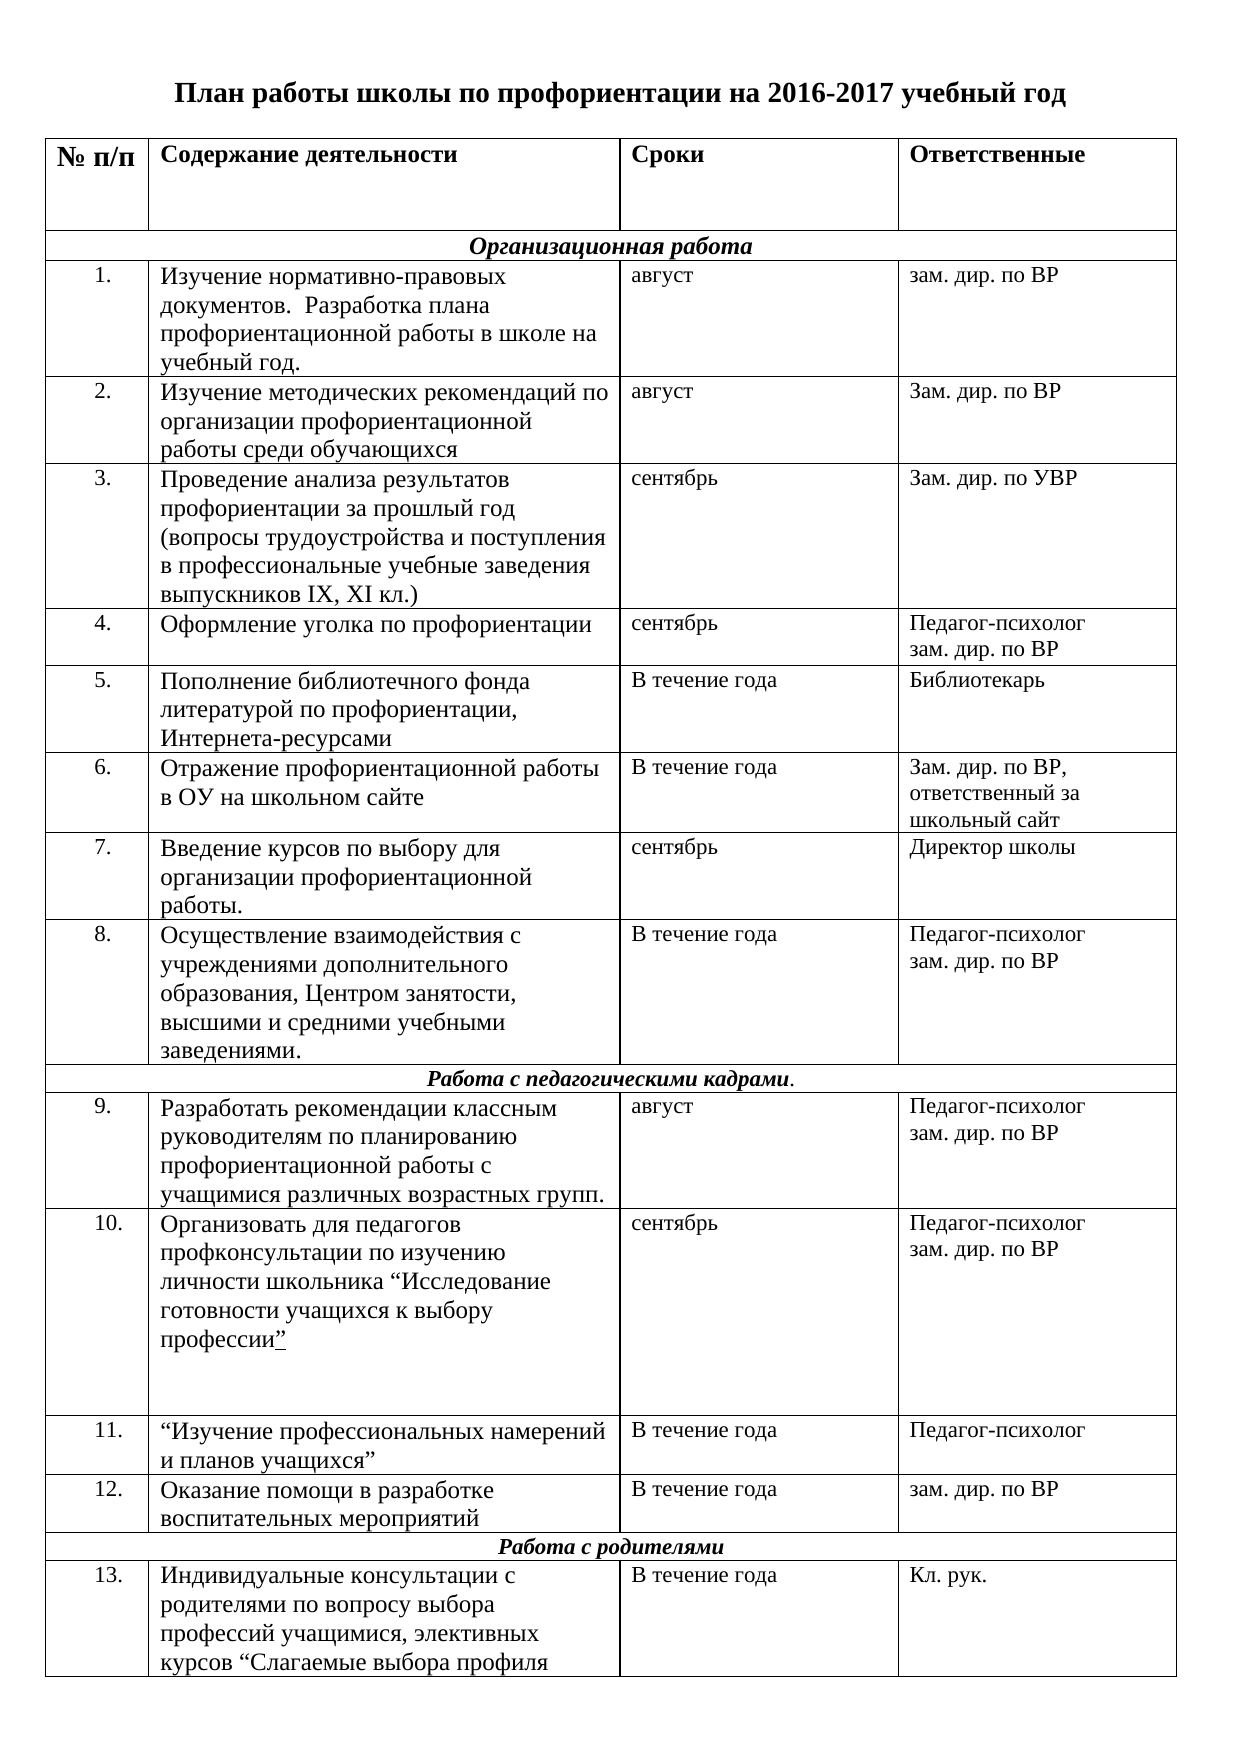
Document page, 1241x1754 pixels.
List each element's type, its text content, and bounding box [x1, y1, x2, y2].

table_header Содержание деятельности [149, 139, 619, 230]
table_cell Изучение нормативно-правовых документов. Разработка плана профориентационной работы в школе на учебный год. [149, 261, 619, 376]
table_cell Директор школы [899, 833, 1176, 919]
table_cell [46, 464, 148, 608]
table_cell [46, 1561, 148, 1676]
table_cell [149, 1561, 619, 1676]
table_cell зам. дир. по ВР [899, 261, 1176, 376]
table_cell Зам. дир. по ВР, ответственный за школьный сайт [899, 753, 1176, 832]
table_cell Разработать рекомендации классным руководителям по планированию профориентационной работы с учащимися различных возрастных групп. [149, 1093, 619, 1208]
table_cell [46, 1209, 148, 1415]
table_header Ответственные [899, 139, 1176, 230]
table_cell сентябрь [621, 833, 898, 919]
table_cell Зам. дир. по УВР [899, 464, 1176, 608]
table_cell “Изучение профессиональных намерений и планов учащихся” [149, 1416, 619, 1474]
table_cell Работа с родителями [46, 1533, 1176, 1559]
table_cell [46, 1416, 148, 1474]
table_cell В течение года [621, 1475, 898, 1532]
table_cell сентябрь [621, 609, 898, 665]
table_cell В течение года [621, 920, 898, 1064]
table_cell Педагог-психолог зам. дир. по ВР [899, 1093, 1176, 1208]
table_cell сентябрь [621, 464, 898, 608]
table_cell Педагог-психолог зам. дир. по ВР [899, 609, 1176, 665]
table_cell Отражение профориентационной работы в ОУ на школьном сайте [149, 753, 619, 832]
table_cell [46, 261, 148, 376]
table_cell Оформление уголка по профориентации [149, 609, 619, 665]
table_cell [46, 666, 148, 752]
table_cell [46, 1093, 148, 1208]
table_cell Оказание помощи в разработке воспитательных мероприятий [149, 1475, 619, 1532]
table_cell [46, 833, 148, 919]
table_cell В течение года [621, 666, 898, 752]
table_cell Библиотекарь [899, 666, 1176, 752]
table_cell Педагог-психолог зам. дир. по ВР [899, 920, 1176, 1064]
table_cell зам. дир. по ВР [899, 1475, 1176, 1532]
text План работы школы по профориентации на 2016-2017 учебный год [75, 75, 1165, 108]
table_cell Пополнение библиотечного фонда литературой по профориентации, Интернета-ресурсами [149, 666, 619, 752]
table_cell Осуществление взаимодействия с учреждениями дополнительного образования, Центром занятости, высшими и средними учебными заведениями. [149, 920, 619, 1064]
table_cell Педагог-психолог [899, 1416, 1176, 1474]
table_cell сентябрь [621, 1209, 898, 1415]
table_cell Организационная работа [46, 231, 1176, 260]
table_cell [46, 377, 148, 463]
table_cell август [621, 377, 898, 463]
table_cell Изучение методических рекомендаций по организации профориентационной работы среди обучающихся [149, 377, 619, 463]
table_cell Организовать для педагогов профконсультации по изучению личности школьника “Исследование готовности учащихся к выбору профессии” [149, 1209, 619, 1415]
table_cell август [621, 1093, 898, 1208]
table_cell Проведение анализа результатов профориентации за прошлый год (вопросы трудоустройства и поступления в профессиональные учебные заведения выпускников IX, XI кл.) [149, 464, 619, 608]
table_header Сроки [621, 139, 898, 230]
table_cell Введение курсов по выбору для организации профориентационной работы. [149, 833, 619, 919]
table_cell В течение года [621, 1416, 898, 1474]
table_cell [46, 1475, 148, 1532]
table_cell В течение года [621, 1561, 898, 1676]
table_cell август [621, 261, 898, 376]
table_cell [46, 920, 148, 1064]
table_cell Работа с педагогическими кадрами. [46, 1065, 1176, 1092]
table_cell [46, 609, 148, 665]
table_cell В течение года [621, 753, 898, 832]
table_cell Педагог-психолог зам. дир. по ВР [899, 1209, 1176, 1415]
table_cell Кл. рук. [899, 1561, 1176, 1676]
table_cell [46, 753, 148, 832]
table_header № п/п [46, 139, 148, 230]
table_cell Зам. дир. по ВР [899, 377, 1176, 463]
